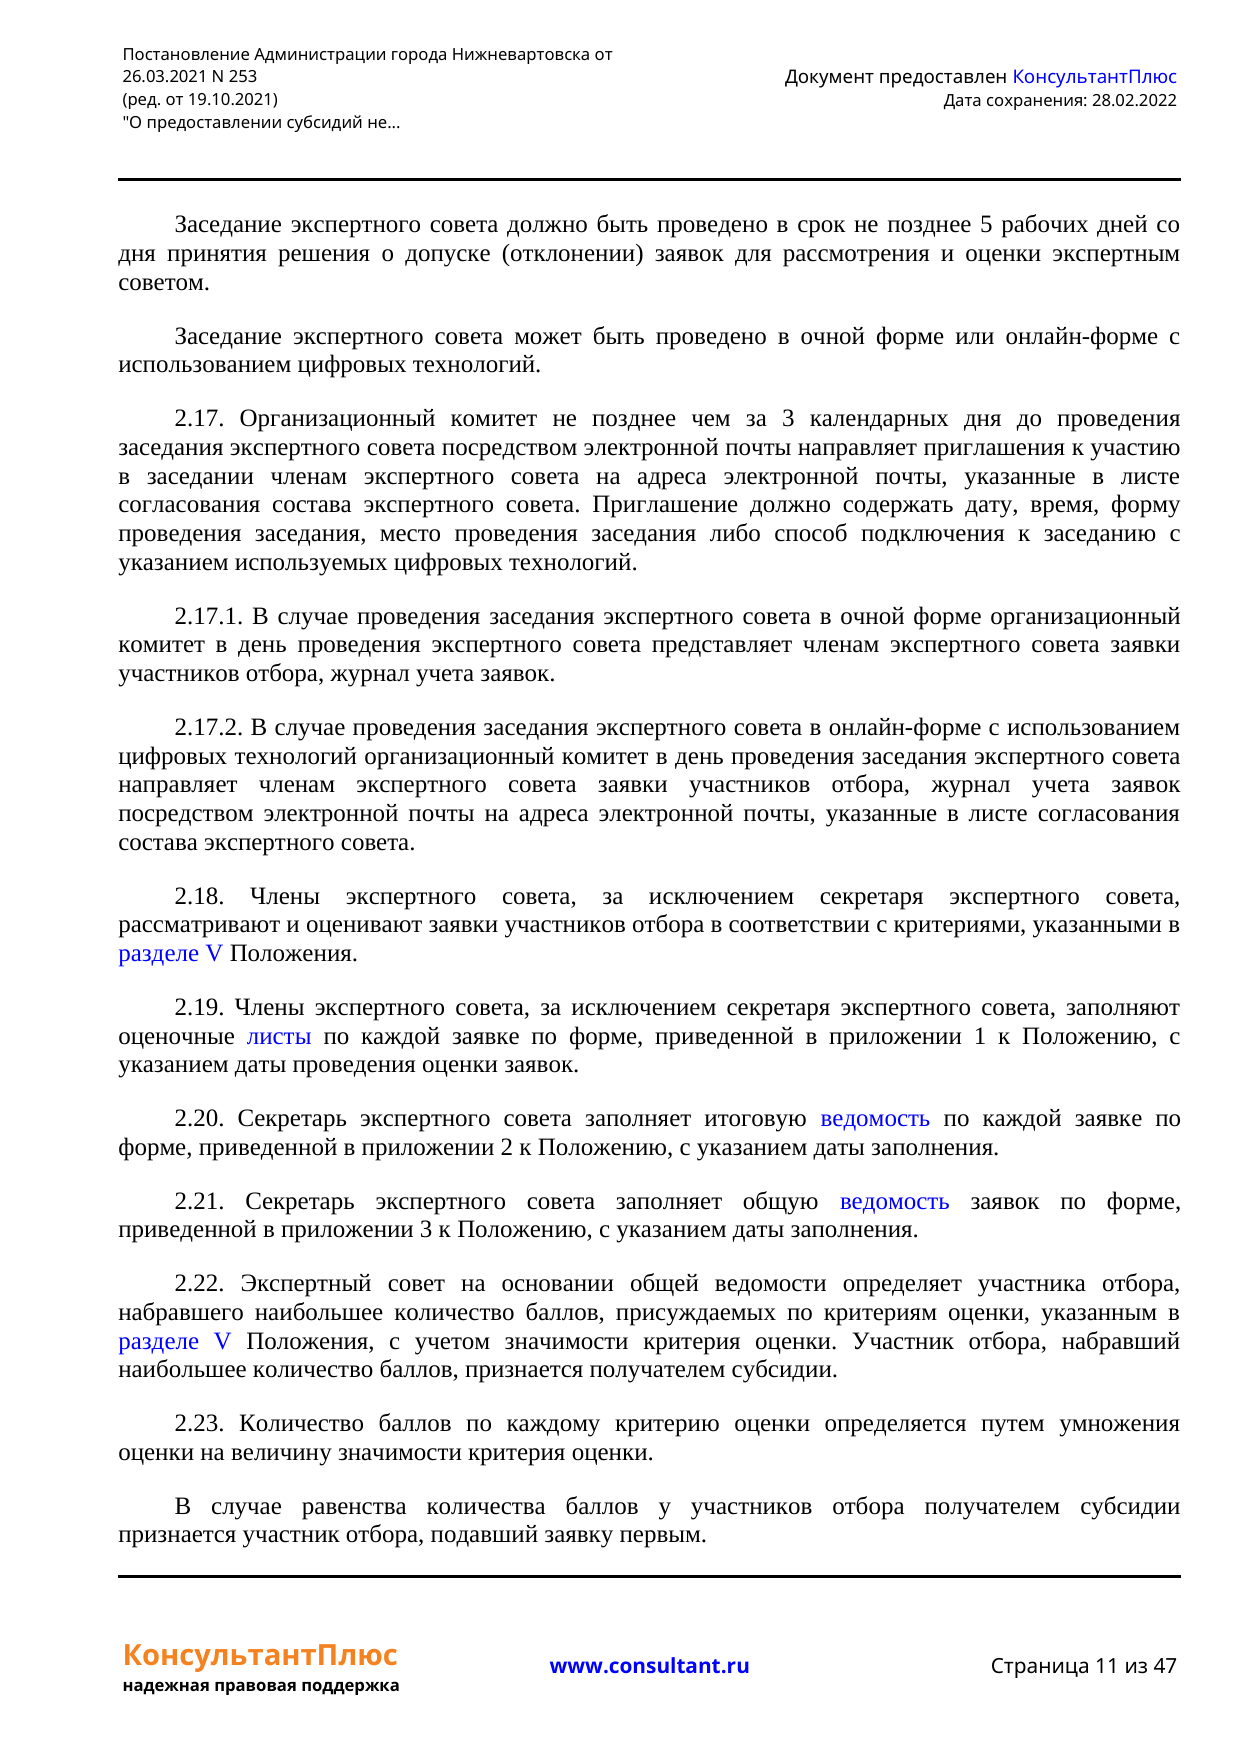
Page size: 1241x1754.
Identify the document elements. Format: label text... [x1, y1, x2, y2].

text 2.17.1. В случае проведения заседания экспертного совета в очной форме организационный комитет в день проведения экспертного совета представляет членам экспертного совета заявки участников отбора, журнал учета заявок. [118, 601, 1181, 687]
text 2.17. Организационный комитет не позднее чем за 3 календарных дня до проведения заседания экспертного совета посредством электронной почты направляет приглашения к участию в заседании членам экспертного совета на адреса электронной почты, указанные в листе согласования состава экспертного совета. Приглашение должно содержать дату, время, форму проведения заседания, место проведения заседания либо способ подключения к заседанию с указанием используемых цифровых технологий. [118, 403, 1181, 576]
text 2.17.2. В случае проведения заседания экспертного совета в онлайн-форме с использованием цифровых технологий организационный комитет в день проведения заседания экспертного совета направляет членам экспертного совета заявки участников отбора, журнал учета заявок посредством электронной почты на адреса электронной почты, указанные в листе согласования состава экспертного совета. [118, 712, 1181, 856]
text 2.18. Члены экспертного совета, за исключением секретаря экспертного совета, рассматривают и оценивают заявки участников отбора в соответствии с критериями, указанными в разделе V Положения. [118, 881, 1181, 967]
text 2.22. Экспертный совет на основании общей ведомости определяет участника отбора, набравшего наибольшее количество баллов, присуждаемых по критериям оценки, указанным в разделе V Положения, с учетом значимости критерия оценки. Участник отбора, набравший наибольшее количество баллов, признается получателем субсидии. [118, 1268, 1181, 1383]
text Заседание экспертного совета может быть проведено в очной форме или онлайн-форме с использованием цифровых технологий. [118, 321, 1181, 378]
text 2.20. Секретарь экспертного совета заполняет итоговую ведомость по каждой заявке по форме, приведенной в приложении 2 к Положению, с указанием даты заполнения. [118, 1103, 1181, 1161]
text 2.21. Секретарь экспертного совета заполняет общую ведомость заявок по форме, приведенной в приложении 3 к Положению, с указанием даты заполнения. [118, 1186, 1181, 1243]
text В случае равенства количества баллов у участников отбора получателем субсидии признается участник отбора, подавший заявку первым. [118, 1491, 1181, 1548]
text 2.19. Члены экспертного совета, за исключением секретаря экспертного совета, заполняют оценочные листы по каждой заявке по форме, приведенной в приложении 1 к Положению, с указанием даты проведения оценки заявок. [118, 992, 1181, 1078]
text 2.23. Количество баллов по каждому критерию оценки определяется путем умножения оценки на величину значимости критерия оценки. [118, 1408, 1181, 1466]
text Заседание экспертного совета должно быть проведено в срок не позднее 5 рабочих дней со дня принятия решения о допуске (отклонении) заявок для рассмотрения и оценки экспертным советом. [118, 209, 1181, 296]
